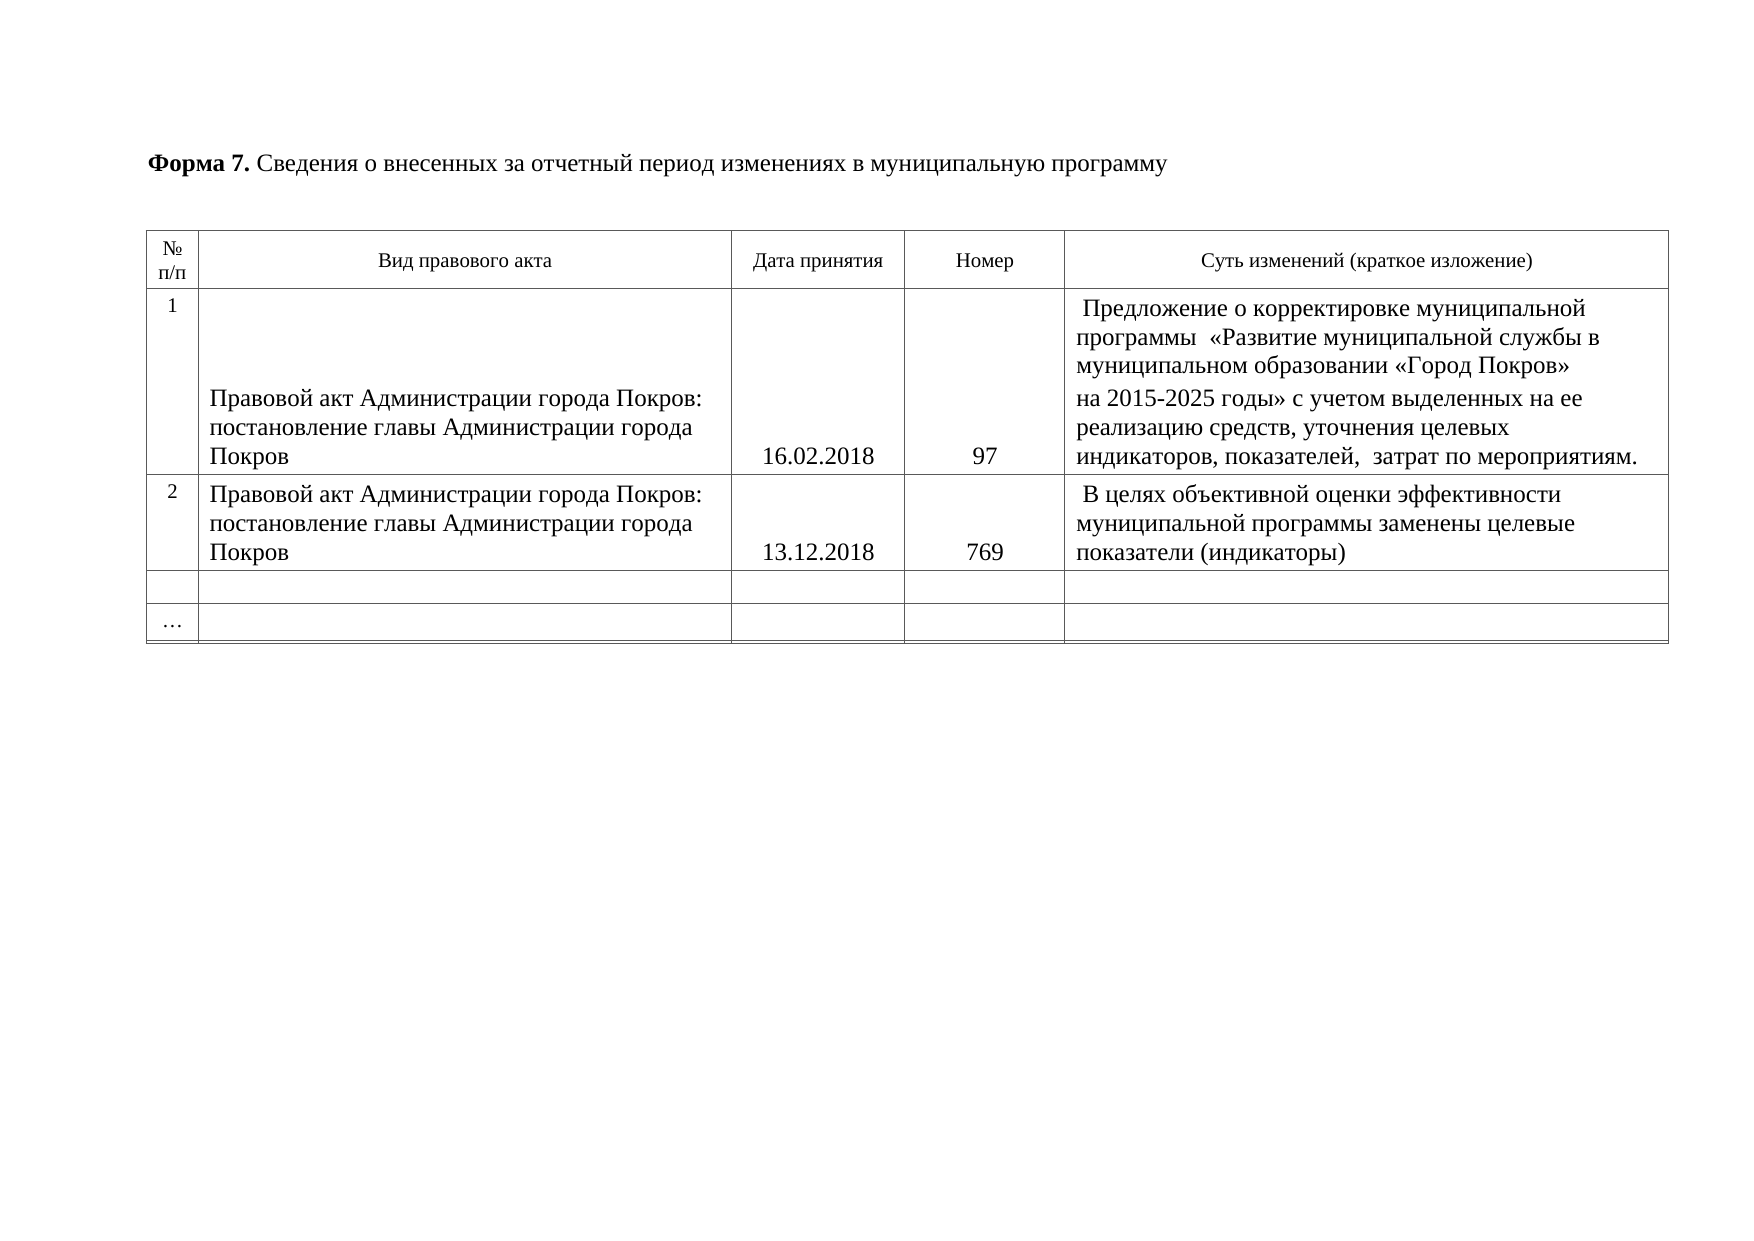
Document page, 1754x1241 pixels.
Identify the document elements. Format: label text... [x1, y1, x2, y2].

table_cell Правовой акт Администрации города Покров: постановление главы Администрации города Покров [199, 475, 731, 569]
table_cell 13.12.2018 [732, 475, 904, 569]
table_cell 16.02.2018 [732, 289, 904, 474]
table_cell [732, 604, 904, 640]
table_header Дата принятия [732, 231, 904, 288]
table_cell В целях объективной оценки эффективности муниципальной программы заменены целевые показатели (индикаторы) [1065, 475, 1668, 569]
table_cell 97 [905, 289, 1064, 474]
table_header Суть изменений (краткое изложение) [1065, 231, 1668, 288]
table_cell [905, 571, 1064, 603]
table_cell [147, 571, 198, 603]
table_header Вид правового акта [199, 231, 731, 288]
table_header Номер [905, 231, 1064, 288]
table_cell … [147, 604, 198, 640]
table_cell Предложение о корректировке муниципальной программы «Развитие муниципальной службы в муниципальном образовании «Город Покров» на 2015-2025 годы» с учетом выделенных на ее реализацию средств, уточнения целевых индикаторов, показателей, затрат по мероприятиям. [1065, 289, 1668, 474]
table_cell [905, 604, 1064, 640]
table_cell Правовой акт Администрации города Покров: постановление главы Администрации города Покров [199, 289, 731, 474]
table_cell 2 [147, 475, 198, 569]
table_cell [199, 604, 731, 640]
text Форма 7. Сведения о внесенных за отчетный период изменениях в муниципальную программу [148, 148, 1606, 176]
table_cell 1 [147, 289, 198, 474]
table_cell 769 [905, 475, 1064, 569]
table_header № п/п [147, 231, 198, 288]
table_cell [1065, 571, 1668, 603]
table_cell [1065, 604, 1668, 640]
table_cell [732, 571, 904, 603]
table_cell [199, 571, 731, 603]
